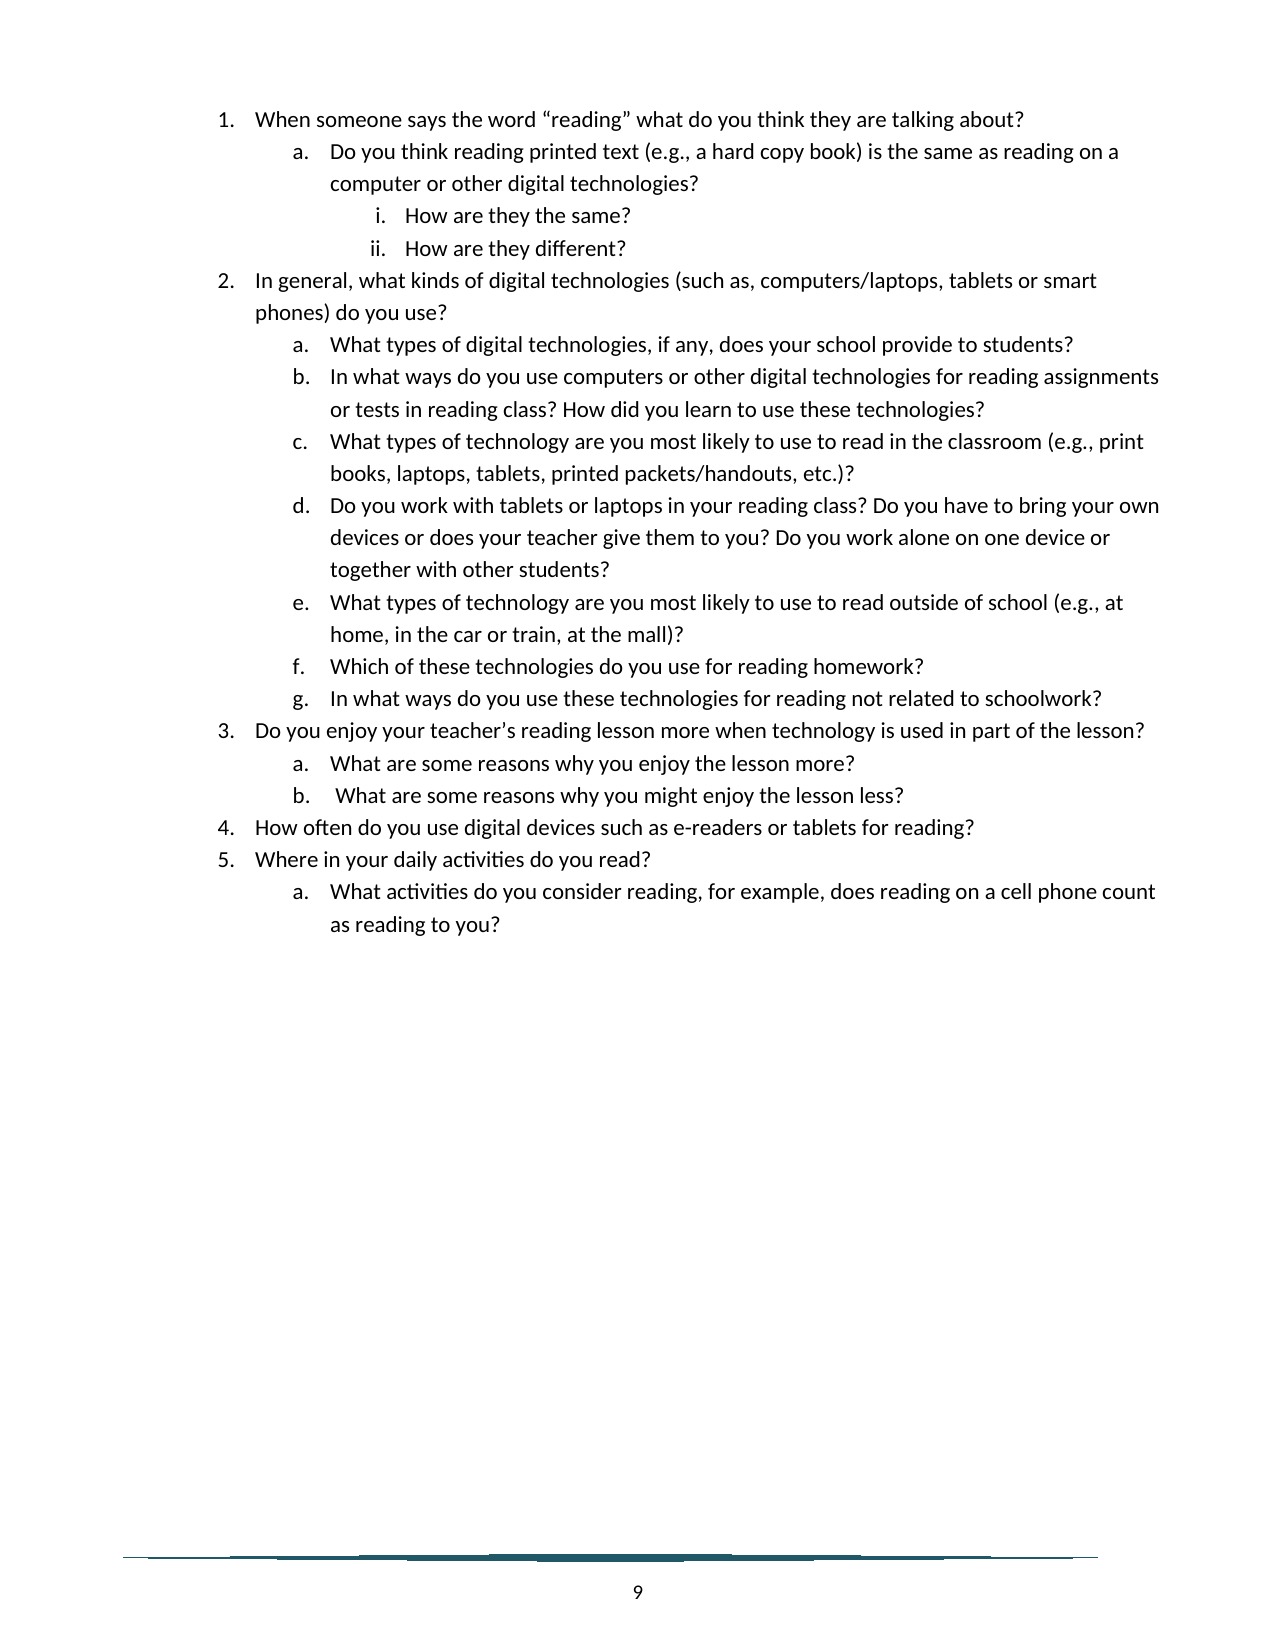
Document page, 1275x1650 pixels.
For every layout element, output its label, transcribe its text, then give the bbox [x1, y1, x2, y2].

list In what ways do you use these technologies for reading not related to schoolwork? [292, 684, 1170, 712]
list Which of these technologies do you use for reading homework? [292, 652, 1170, 680]
list What types of technology are you most likely to use to read outside of school (e.g., at home, in the car or train, at the mall)? [292, 588, 1170, 648]
list How are they the same? [386, 202, 1170, 229]
list What activities do you consider reading, for example, does reading on a cell phone count as reading to you? [292, 877, 1170, 938]
list What are some reasons why you might enjoy the lesson less? [292, 781, 1170, 809]
list What are some reasons why you enjoy the lesson more? [292, 749, 1170, 777]
list How often do you use digital devices such as e-readers or tablets for reading? [217, 813, 1170, 841]
list Do you work with tablets or laptops in your reading class? Do you have to bring your own devices or does your teacher give them to you? Do you work alone on one device or together with other students? [292, 491, 1170, 584]
list In what ways do you use computers or other digital technologies for reading assignments or tests in reading class? How did you learn to use these technologies? [292, 362, 1170, 423]
list In general, what kinds of digital technologies (such as, computers/laptops, tablets or smart phones) do you use? [217, 266, 1170, 326]
list What types of digital technologies, if any, does your school provide to students? [292, 330, 1170, 358]
list Do you enjoy your teacher’s reading lesson more when technology is used in part of the lesson? [217, 717, 1170, 744]
list Where in your daily activities do you read? [217, 845, 1170, 873]
list How are they different? [386, 234, 1170, 262]
list What types of technology are you most likely to use to read in the classroom (e.g., print books, laptops, tablets, printed packets/handouts, etc.)? [292, 427, 1170, 487]
list Do you think reading printed text (e.g., a hard copy book) is the same as reading on a computer or other digital technologies? [292, 137, 1170, 197]
list When someone says the word “reading” what do you think they are talking about? [217, 105, 1170, 133]
